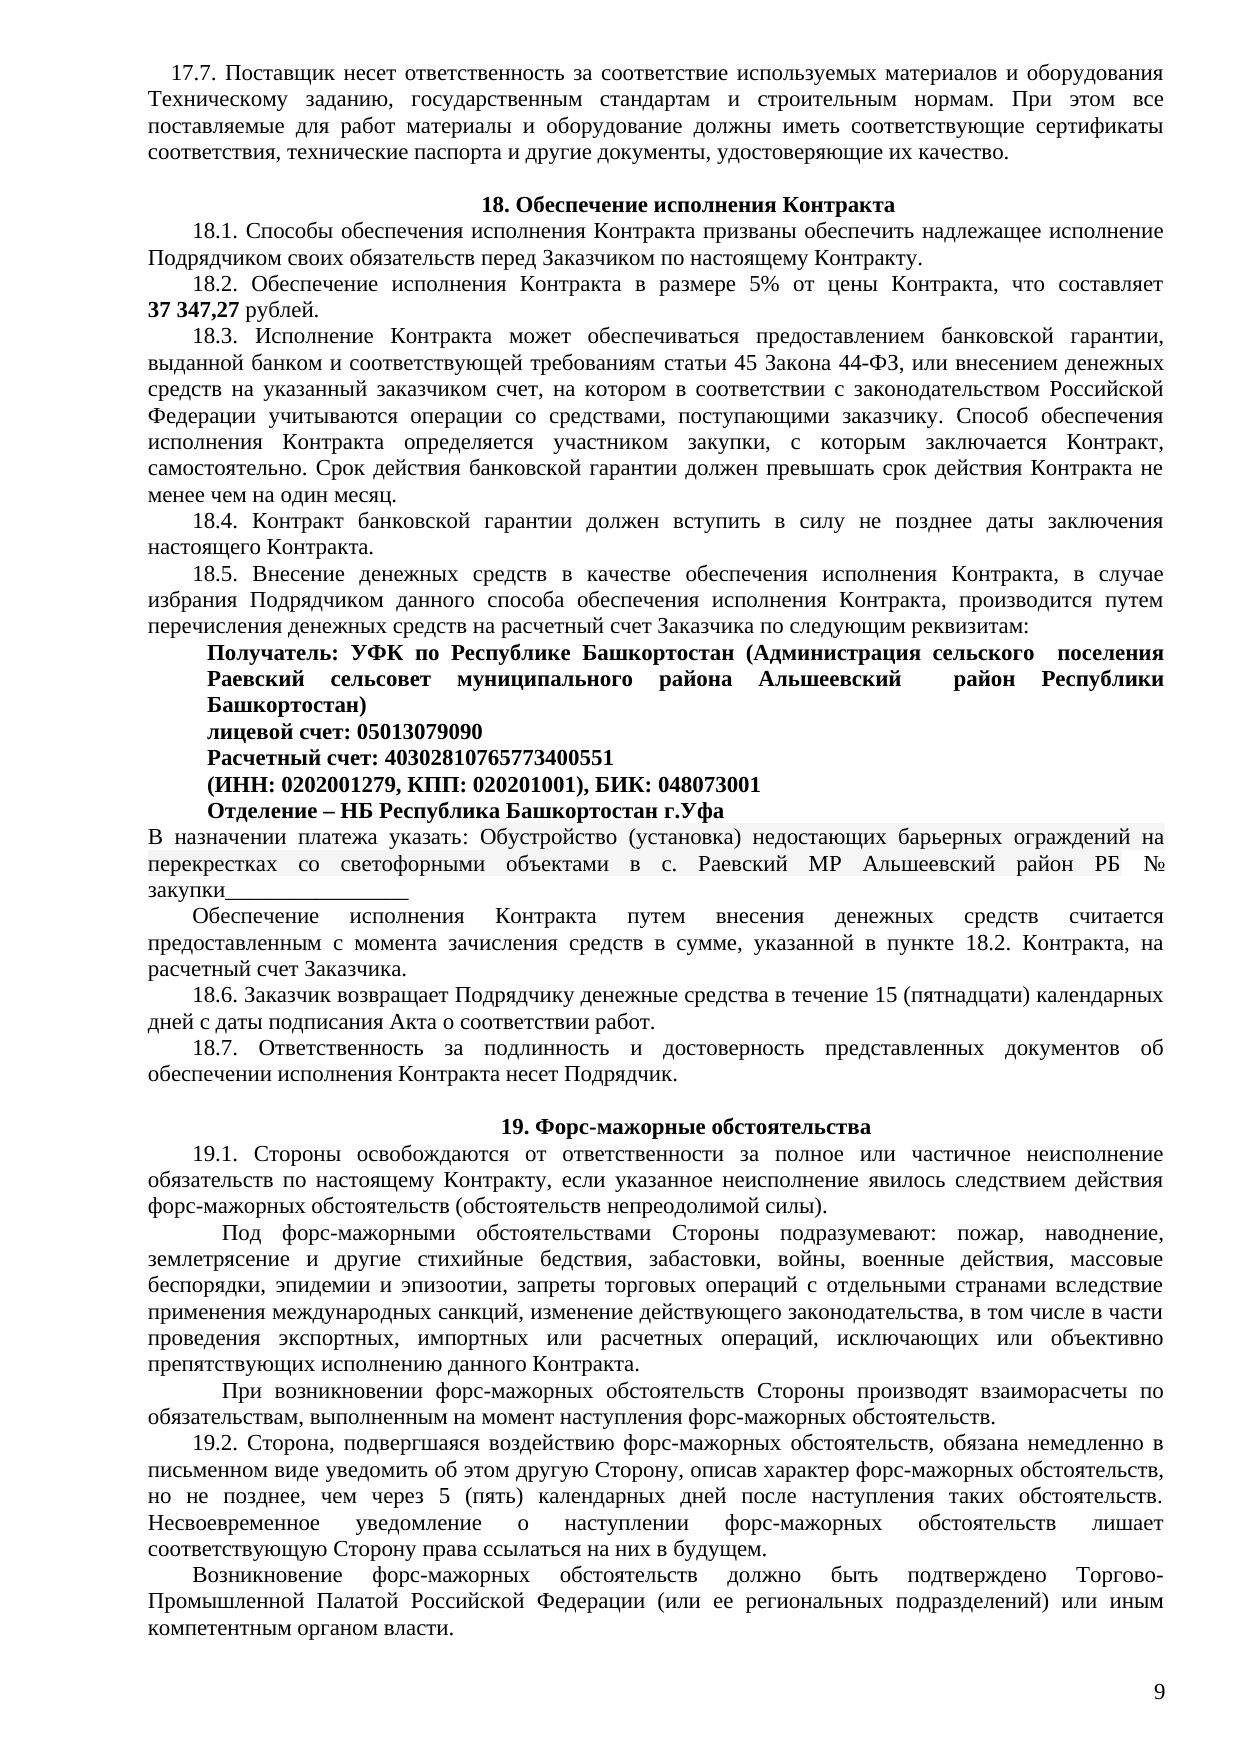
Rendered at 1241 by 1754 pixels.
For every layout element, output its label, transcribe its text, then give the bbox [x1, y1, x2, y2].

text 18.2. Обеспечение исполнения Контракта в размере 5% от цены Контракта, что составляет 37 347,27 рублей. [148, 270, 1165, 323]
text 19.1. Стороны освобождаются от ответственности за полное или частичное неисполнение обязательств по настоящему Контракту, если указанное неисполнение явилось следствием действия форс-мажорных обстоятельств (обстоятельств непреодолимой силы). [148, 1139, 1165, 1219]
text Отделение – НБ Республика Башкортостан г.Уфа [207, 797, 1165, 823]
text Под форс-мажорными обстоятельствами Стороны подразумевают: пожар, наводнение, землетрясение и другие стихийные бедствия, забастовки, войны, военные действия, массовые беспорядки, эпидемии и эпизоотии, запреты торговых операций с отдельными странами вследствие применения международных санкций, изменение действующего законодательства, в том числе в части проведения экспортных, импортных или расчетных операций, исключающих или объективно препятствующих исполнению данного Контракта. [148, 1219, 1165, 1377]
text 19.2. Сторона, подвергшаяся воздействию форс-мажорных обстоятельств, обязана немедленно в письменном виде уведомить об этом другую Сторону, описав характер форс-мажорных обстоятельств, но не позднее, чем через 5 (пять) календарных дней после наступления таких обстоятельств. Несвоевременное уведомление о наступлении форс-мажорных обстоятельств лишает соответствующую Сторону права ссылаться на них в будущем. [148, 1429, 1165, 1561]
text Получатель: УФК по Республике Башкортостан (Администрация сельского поселения Раевский сельсовет муниципального района Альшеевский район Республики Башкортостан) [207, 639, 1165, 718]
text 18.3. Исполнение Контракта может обеспечиваться предоставлением банковской гарантии, выданной банком и соответствующей требованиям статьи 45 Закона 44-ФЗ, или внесением денежных средств на указанный заказчиком счет, на котором в соответствии с законодательством Российской Федерации учитываются операции со средствами, поступающими заказчику. Способ обеспечения исполнения Контракта определяется участником закупки, с которым заключается Контракт, самостоятельно. Срок действия банковской гарантии должен превышать срок действия Контракта не менее чем на один месяц. [148, 323, 1165, 507]
text 18.1. Способы обеспечения исполнения Контракта призваны обеспечить надлежащее исполнение Подрядчиком своих обязательств перед Заказчиком по настоящему Контракту. [148, 217, 1165, 270]
text В назначении платежа указать: Обустройство (установка) недостающих барьерных ограждений на перекрестках со светофорными объектами в с. Раевский МР Альшеевский район РБ № закупки________________ [148, 850, 1165, 902]
text 18.4. Контракт банковской гарантии должен вступить в силу не позднее даты заключения настоящего Контракта. [148, 507, 1165, 560]
text Возникновение форс-мажорных обстоятельств должно быть подтверждено Торгово-Промышленной Палатой Российской Федерации (или ее региональных подразделений) или иным компетентным органом власти. [148, 1561, 1165, 1640]
text (ИНН: 0202001279, КПП: 020201001), БИК: 048073001 [207, 771, 1165, 797]
text лицевой счет: 05013079090 [207, 718, 1165, 744]
text Расчетный счет: 40302810765773400551 [207, 744, 1165, 771]
text Обеспечение исполнения Контракта путем внесения денежных средств считается предоставленным с момента зачисления средств в сумме, указанной в пункте 18.2. Контракта, на расчетный счет Заказчика. [148, 902, 1165, 981]
text 17.7. Поставщик несет ответственность за соответствие используемых материалов и оборудования Техническому заданию, государственным стандартам и строительным нормам. При этом все поставляемые для работ материалы и оборудование должны иметь соответствующие сертификаты соответствия, технические паспорта и другие документы, удостоверяющие их качество. [148, 59, 1165, 164]
text 18. Обеспечение исполнения Контракта [152, 191, 1165, 217]
text 18.6. Заказчик возвращает Подрядчику денежные средства в течение 15 (пятнадцати) календарных дней с даты подписания Акта о соответствии работ. [148, 981, 1165, 1034]
text 18.7. Ответственность за подлинность и достоверность представленных документов об обеспечении исполнения Контракта несет Подрядчик. [148, 1034, 1165, 1087]
text При возникновении форс-мажорных обстоятельств Стороны производят взаиморасчеты по обязательствам, выполненным на момент наступления форс-мажорных обстоятельств. [148, 1377, 1165, 1429]
text 18.5. Внесение денежных средств в качестве обеспечения исполнения Контракта, в случае избрания Подрядчиком данного способа обеспечения исполнения Контракта, производится путем перечисления денежных средств на расчетный счет Заказчика по следующим реквизитам: [148, 560, 1165, 639]
text 19. Форс-мажорные обстоятельства [148, 1113, 1165, 1139]
